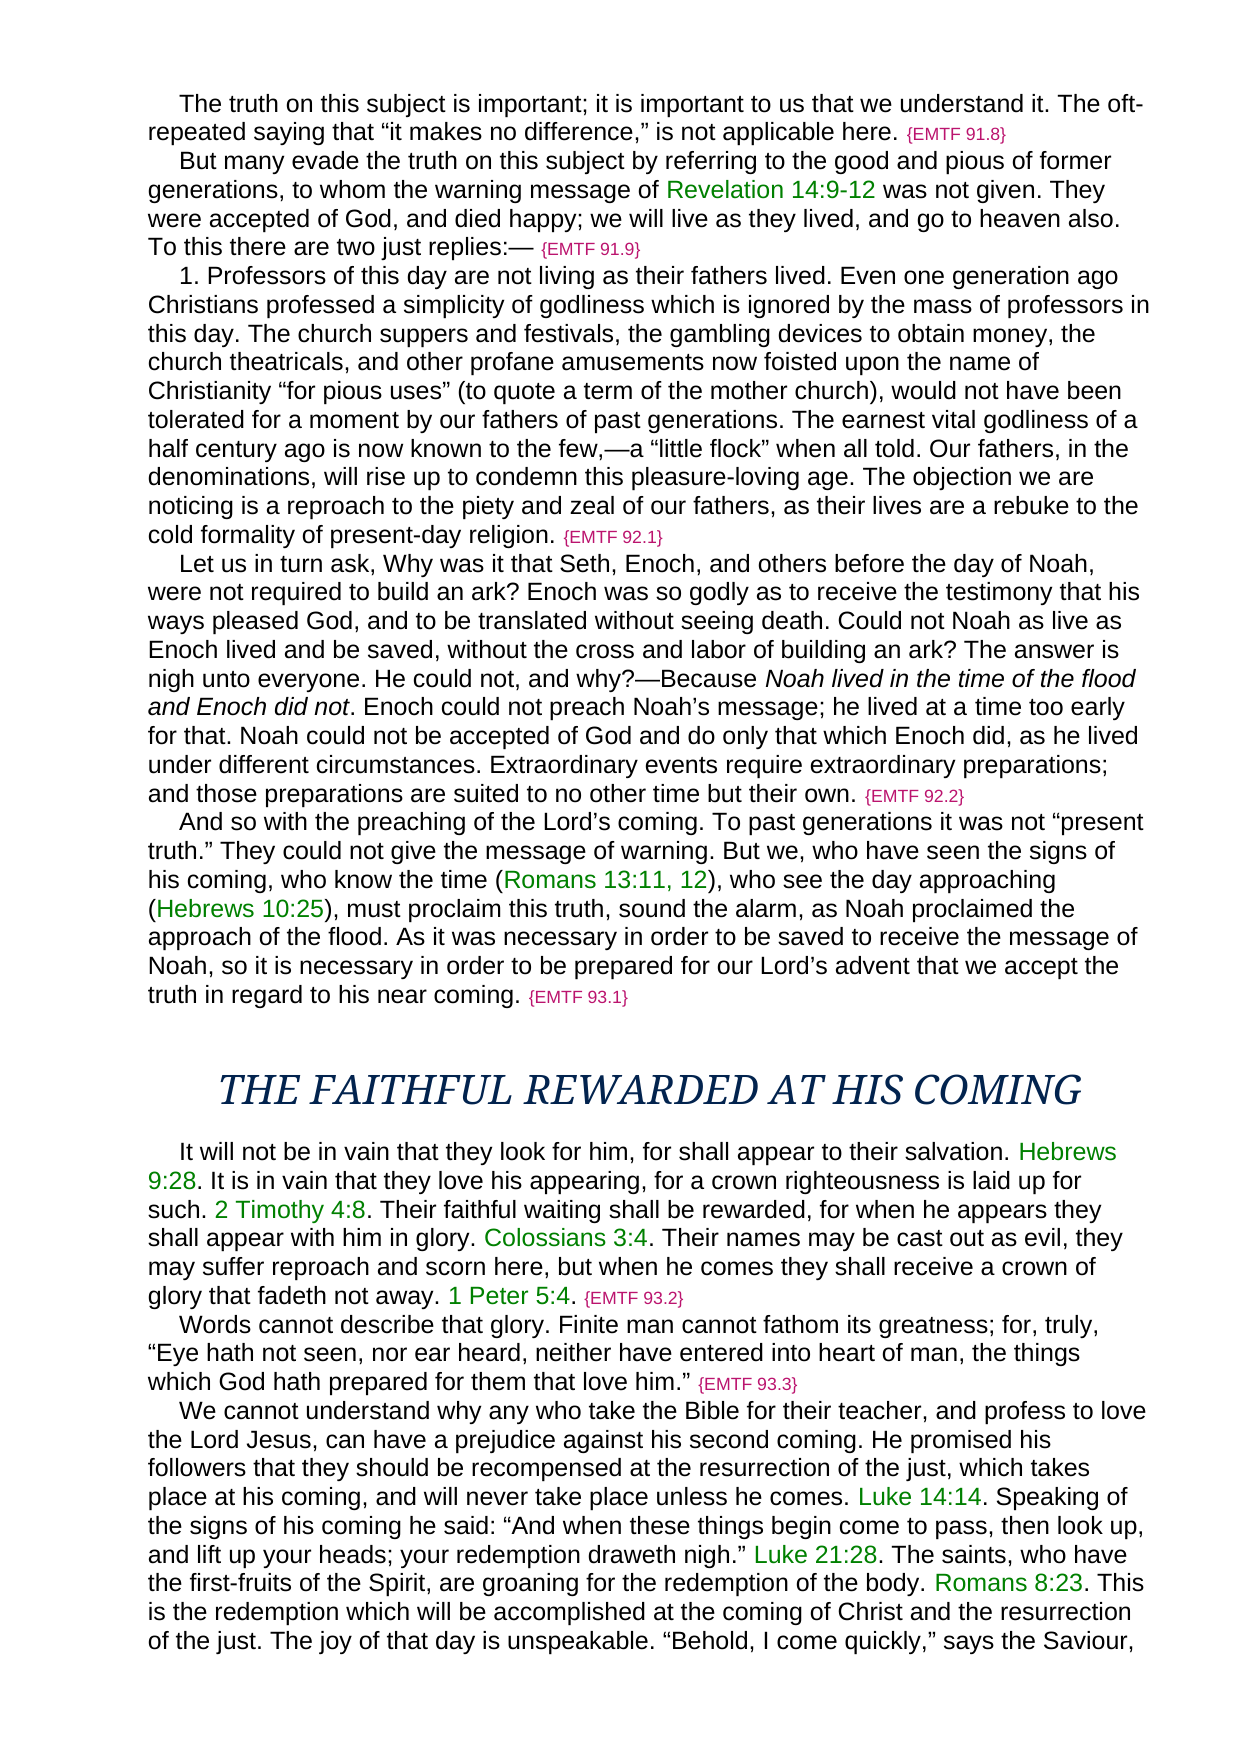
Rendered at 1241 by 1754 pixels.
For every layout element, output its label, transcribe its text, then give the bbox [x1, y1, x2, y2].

text THE FAITHFUL REWARDED AT HIS COMING [148, 1008, 1152, 1116]
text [148, 1396, 1152, 1655]
text 1. Professors of this day are not living as their fathers lived. Even one generation ago Christians professed a simplicity of godliness which is ignored by the mass of professors in this day. The church suppers and festivals, the gambling devices to obtain money, the church theatricals, and other profane amusements now foisted upon the name of Christianity “for pious uses” (to quote a term of the mother church), would not have been tolerated for a moment by our fathers of past generations. The earnest vital godliness of a half century ago is now known to the few,—a “little flock” when all told. Our fathers, in the denominations, will rise up to condemn this pleasure-loving age. The objection we are noticing is a reproach to the piety and zeal of our fathers, as their lives are a rebuke to the cold formality of present-day religion. {EMTF 92.1} [148, 261, 1152, 548]
text And so with the preaching of the Lord’s coming. To past generations it was not “present truth.” They could not give the message of warning. But we, who have seen the signs of his coming, who know the time (Romans 13:11, 12), who see the day approaching (Hebrews 10:25), must proclaim this truth, sound the alarm, as Noah proclaimed the approach of the flood. As it was necessary in order to be saved to receive the message of Noah, so it is necessary in order to be prepared for our Lord’s advent that we accept the truth in regard to his near coming. {EMTF 93.1} [148, 807, 1152, 1008]
text The truth on this subject is important; it is important to us that we understand it. The oft-repeated saying that “it makes no difference,” is not applicable here. {EMTF 91.8} [148, 88, 1152, 146]
text It will not be in vain that they look for him, for shall appear to their salvation. Hebrews 9:28. It is in vain that they love his appearing, for a crown righteousness is laid up for such. 2 Timothy 4:8. Their faithful waiting shall be rewarded, for when he appears they shall appear with him in glory. Colossians 3:4. Their names may be cast out as evil, they may suffer reproach and scorn here, but when he comes they shall receive a crown of glory that fadeth not away. 1 Peter 5:4. {EMTF 93.2} [148, 1137, 1152, 1310]
text Let us in turn ask, Why was it that Seth, Enoch, and others before the day of Noah, were not required to build an ark? Enoch was so godly as to receive the testimony that his ways pleased God, and to be translated without seeing death. Could not Noah as live as Enoch lived and be saved, without the cross and labor of building an ark? The answer is nigh unto everyone. He could not, and why?—Because Noah lived in the time of the flood and Enoch did not. Enoch could not preach Noah’s message; he lived at a time too early for that. Noah could not be accepted of God and do only that which Enoch did, as he lived under different circumstances. Extraordinary events require extraordinary preparations; and those preparations are suited to no other time but their own. {EMTF 92.2} [148, 548, 1152, 807]
text Words cannot describe that glory. Finite man cannot fathom its greatness; for, truly, “Eye hath not seen, nor ear heard, neither have entered into heart of man, the things which God hath prepared for them that love him.” {EMTF 93.3} [148, 1310, 1152, 1396]
text But many evade the truth on this subject by referring to the good and pious of former generations, to whom the warning message of Revelation 14:9-12 was not given. They were accepted of God, and died happy; we will live as they lived, and go to heaven also. To this there are two just replies:— {EMTF 91.9} [148, 146, 1152, 261]
